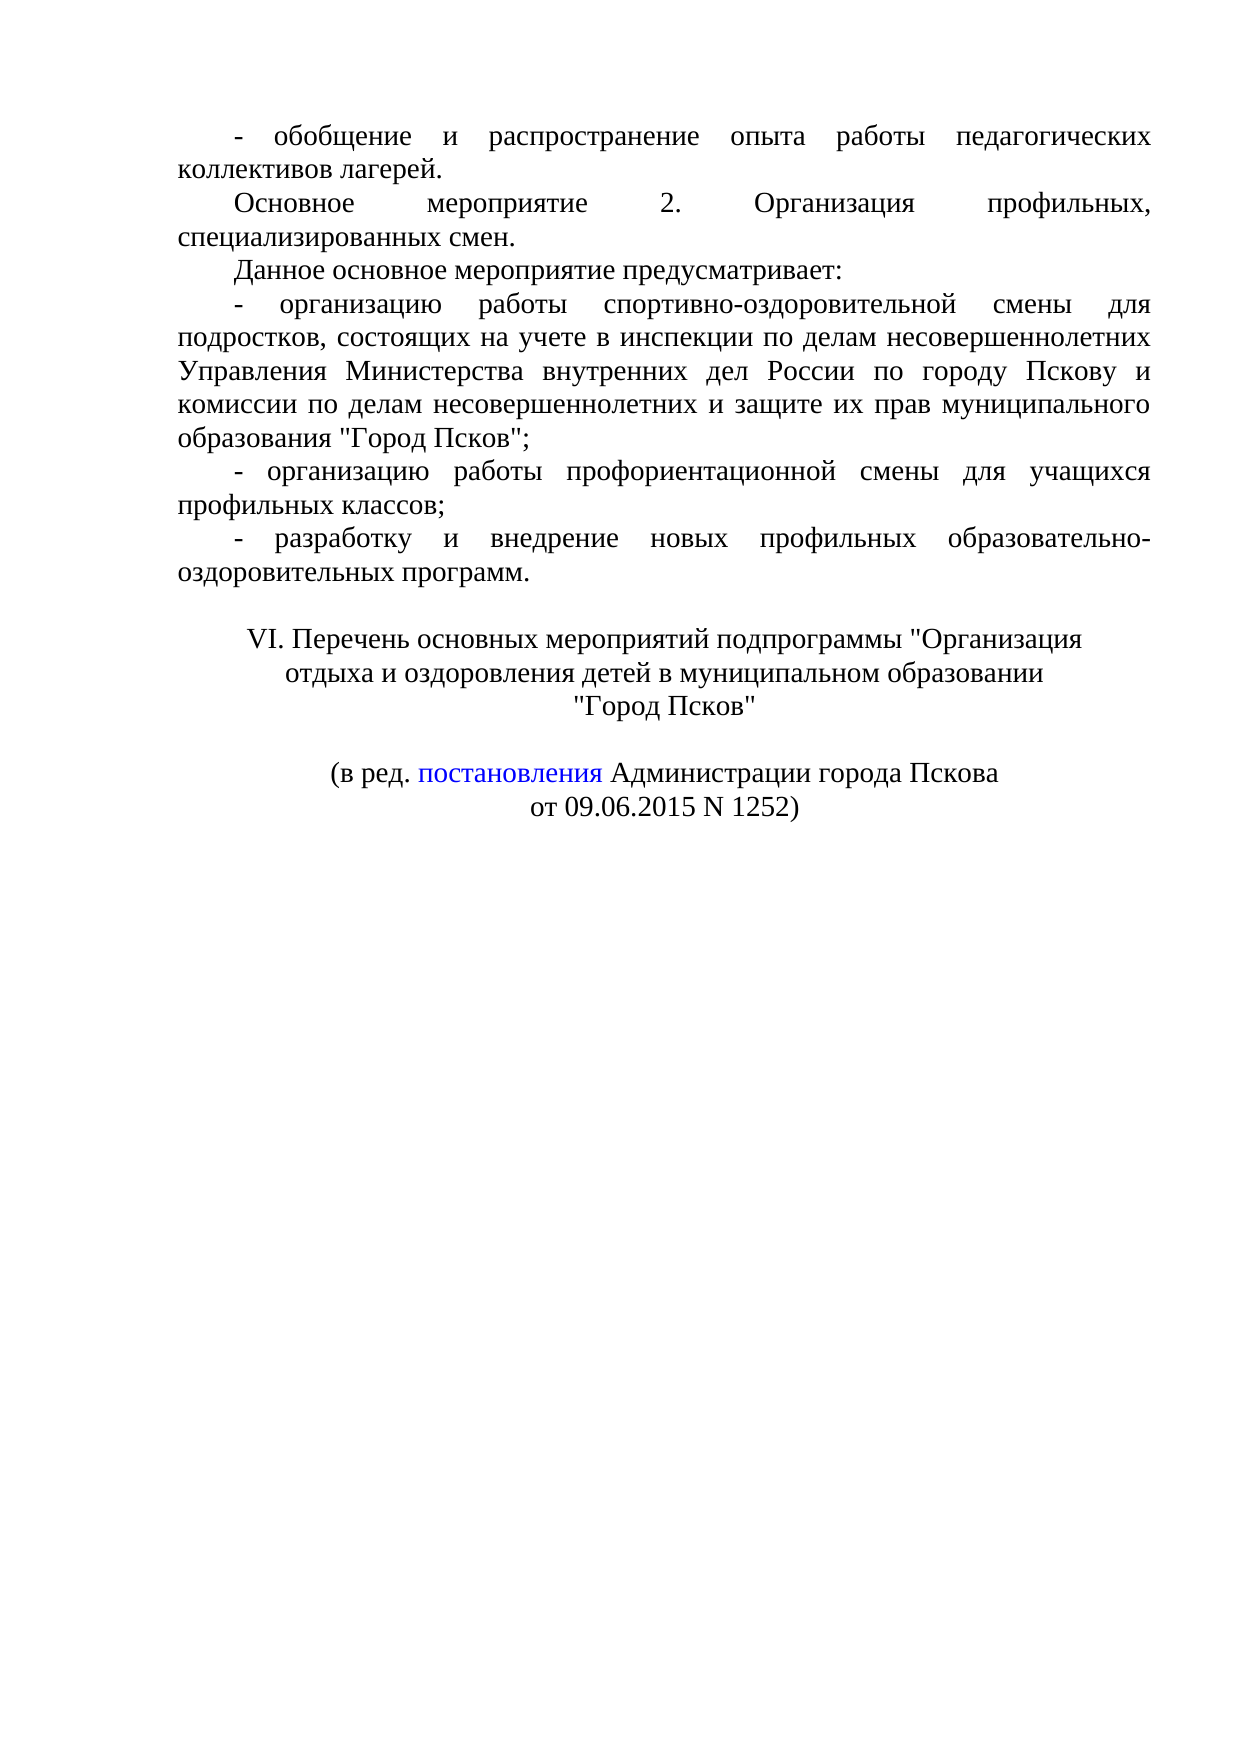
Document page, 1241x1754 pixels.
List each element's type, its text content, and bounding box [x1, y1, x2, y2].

text - организацию работы спортивно-оздоровительной смены для подростков, состоящих на учете в инспекции по делам несовершеннолетних Управления Министерства внутренних дел России по городу Пскову и комиссии по делам несовершеннолетних и защите их прав муниципального образования "Город Псков"; [177, 286, 1152, 453]
text - организацию работы профориентационной смены для учащихся профильных классов; [177, 453, 1152, 521]
text VI. Перечень основных мероприятий подпрограммы "Организация [177, 621, 1152, 655]
text Данное основное мероприятие предусматривает: [177, 252, 1152, 286]
text от 09.06.2015 N 1252) [177, 789, 1152, 822]
text Основное мероприятие 2. Организация профильных, специализированных смен. [177, 185, 1152, 252]
text "Город Псков" [177, 688, 1152, 722]
text (в ред. постановления Администрации города Пскова [177, 755, 1152, 789]
text - обобщение и распространение опыта работы педагогических коллективов лагерей. [177, 118, 1152, 185]
text отдыха и оздоровления детей в муниципальном образовании [177, 655, 1152, 688]
text - разработку и внедрение новых профильных образовательно-оздоровительных программ. [177, 521, 1152, 588]
